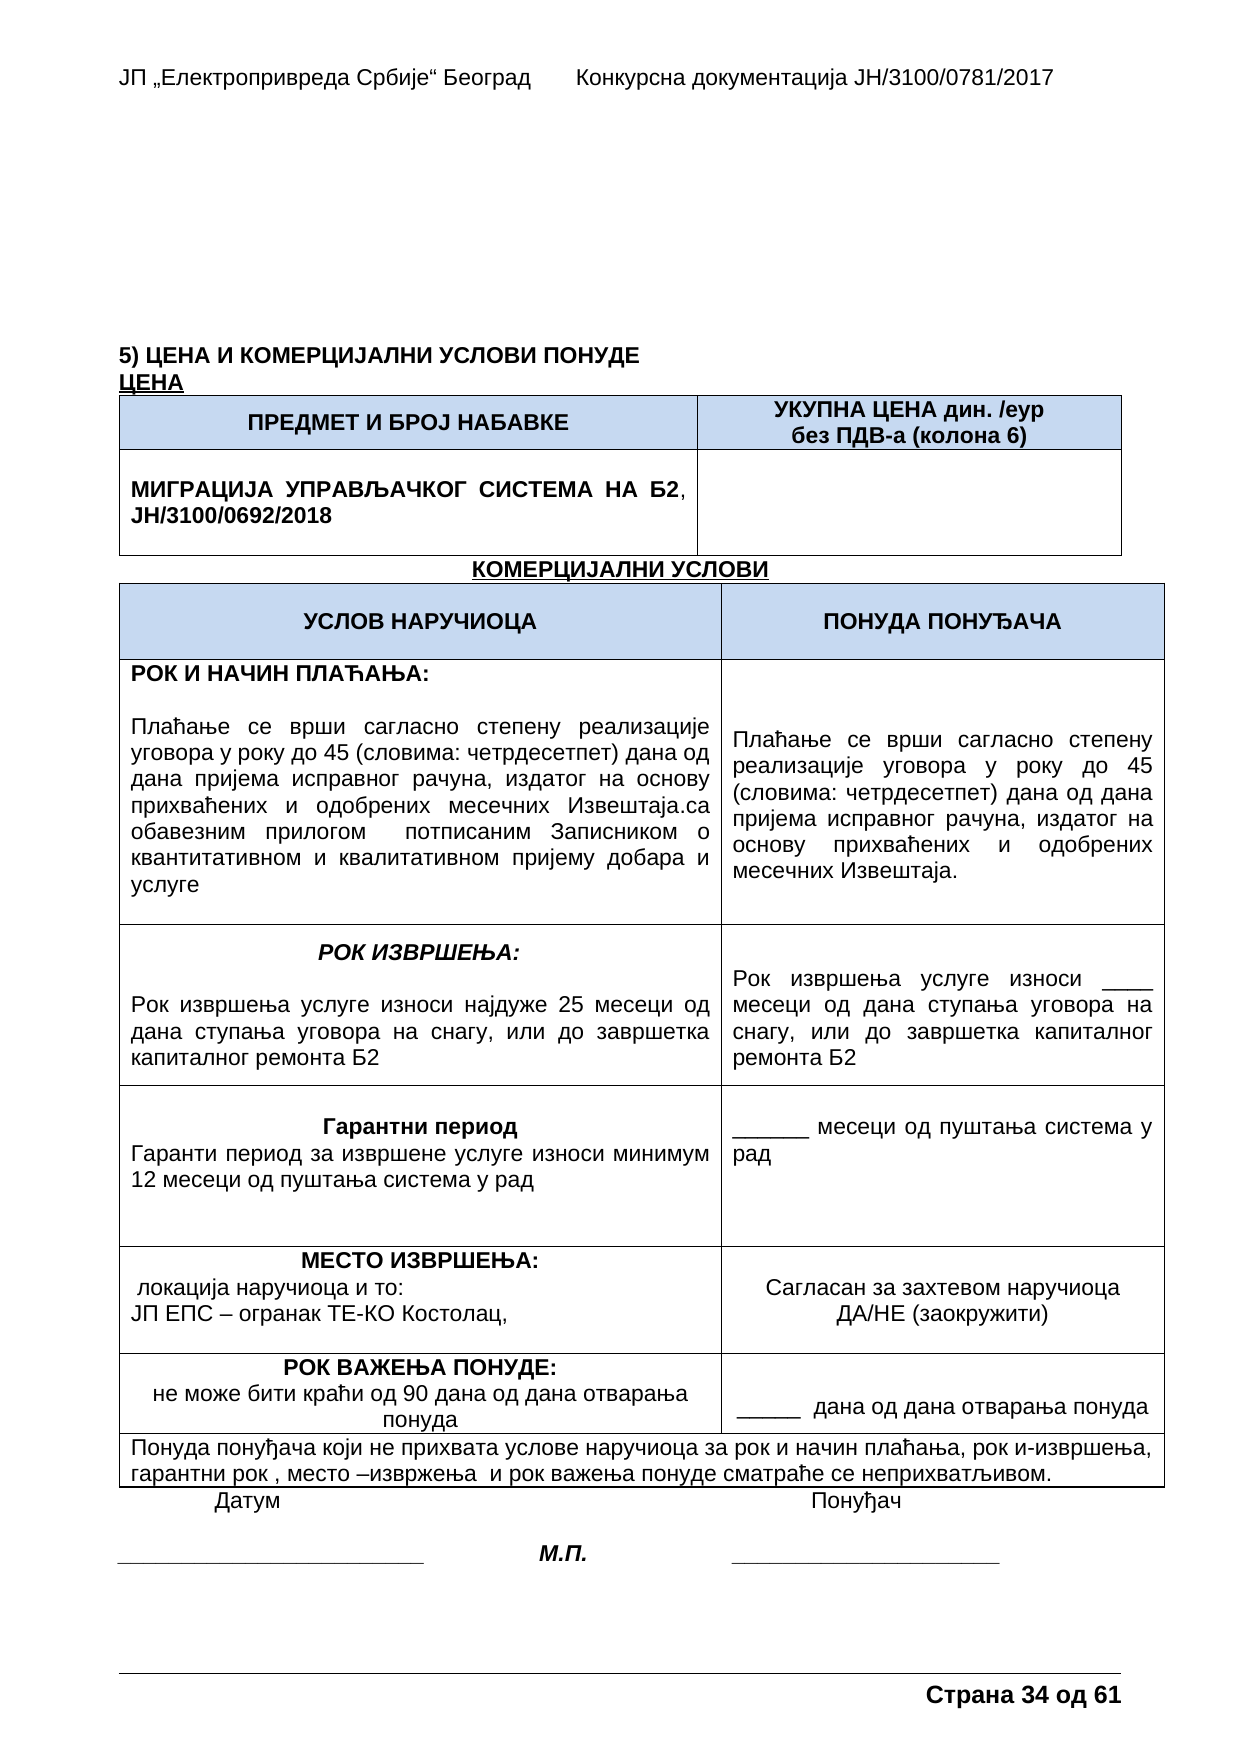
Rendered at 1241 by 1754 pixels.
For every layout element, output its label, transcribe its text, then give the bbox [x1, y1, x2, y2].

table_cell Плаћање се врши сагласно степену реализације уговора у року до 45 (словима: четрдесетпет) дана од дана пријема исправног рачуна, издатог на основу прихваћених и одобрених месечних Извештаја. [722, 660, 1164, 923]
text ________________________ М.П. _____________________ [119, 1540, 1121, 1567]
table_cell МИГРАЦИЈА УПРАВЉАЧКОГ СИСТЕМА НА Б2, ЈН/3100/0692/2018 [120, 450, 697, 555]
text КОМЕРЦИЈАЛНИ УСЛОВИ [119, 556, 1121, 582]
text Датум Понуђач [119, 1488, 1121, 1514]
table_header УКУПНА ЦЕНА дин. /еур без ПДВ-а (колона 6) [698, 396, 1121, 449]
table_cell Гарантни период Гаранти период за извршене услуге износи минимум 12 месеци од пуштања система у рад [120, 1086, 721, 1246]
table_cell ______ месеци од пуштања система у рад [722, 1086, 1164, 1246]
table_cell РОК ИЗВРШЕЊА: Рок извршења услуге износи најдуже 25 месеци од дана ступања уговора на снагу, или до завршетка капиталног ремонта Б2 [120, 925, 721, 1085]
text 5) ЦЕНА И КОМЕРЦИЈАЛНИ УСЛОВИ ПОНУДЕ [119, 342, 1121, 368]
text ЦЕНА [119, 368, 1121, 395]
table_cell РОК И НАЧИН ПЛАЋАЊА: Плаћање се врши сагласно степену реализације уговора у року до 45 (словима: четрдесетпет) дана од дана пријема исправног рачуна, издатог на основу прихваћених и одобрених месечних Извештаја.са обавезним прилогом потписаним Записником о квантитативном и квалитативном пријему добара и услуге [120, 660, 721, 923]
table_cell Сагласан за захтевом наручиоца ДА/НЕ (заокружити) [722, 1247, 1164, 1353]
table_cell [698, 450, 1121, 555]
table_header ПОНУДА ПОНУЂАЧА [722, 584, 1164, 659]
table_cell Рок извршења услуге износи ____ месеци од дана ступања уговора на снагу, или до завршетка капиталног ремонта Б2 [722, 925, 1164, 1085]
table_cell МЕСТО ИЗВРШЕЊА: локација наручиоца и то: ЈП ЕПС – огранак ТЕ-КО Костолац, [120, 1247, 721, 1353]
table_cell _____ дана од дана отварања понуда [722, 1354, 1164, 1433]
table_cell Понуда понуђача који не прихвата услове наручиоца за рок и начин плаћања, рок и-извршења, гарантни рок , место –извржења и рок важења понуде сматраће се неприхватљивом. [120, 1434, 1164, 1486]
table_cell РОК ВАЖЕЊА ПОНУДЕ: не може бити краћи од 90 дана од дана отварања понуда [120, 1354, 721, 1433]
table_header ПРЕДМЕТ И БРОЈ НАБАВКЕ [120, 396, 697, 449]
table_header УСЛОВ НАРУЧИОЦА [120, 584, 721, 659]
